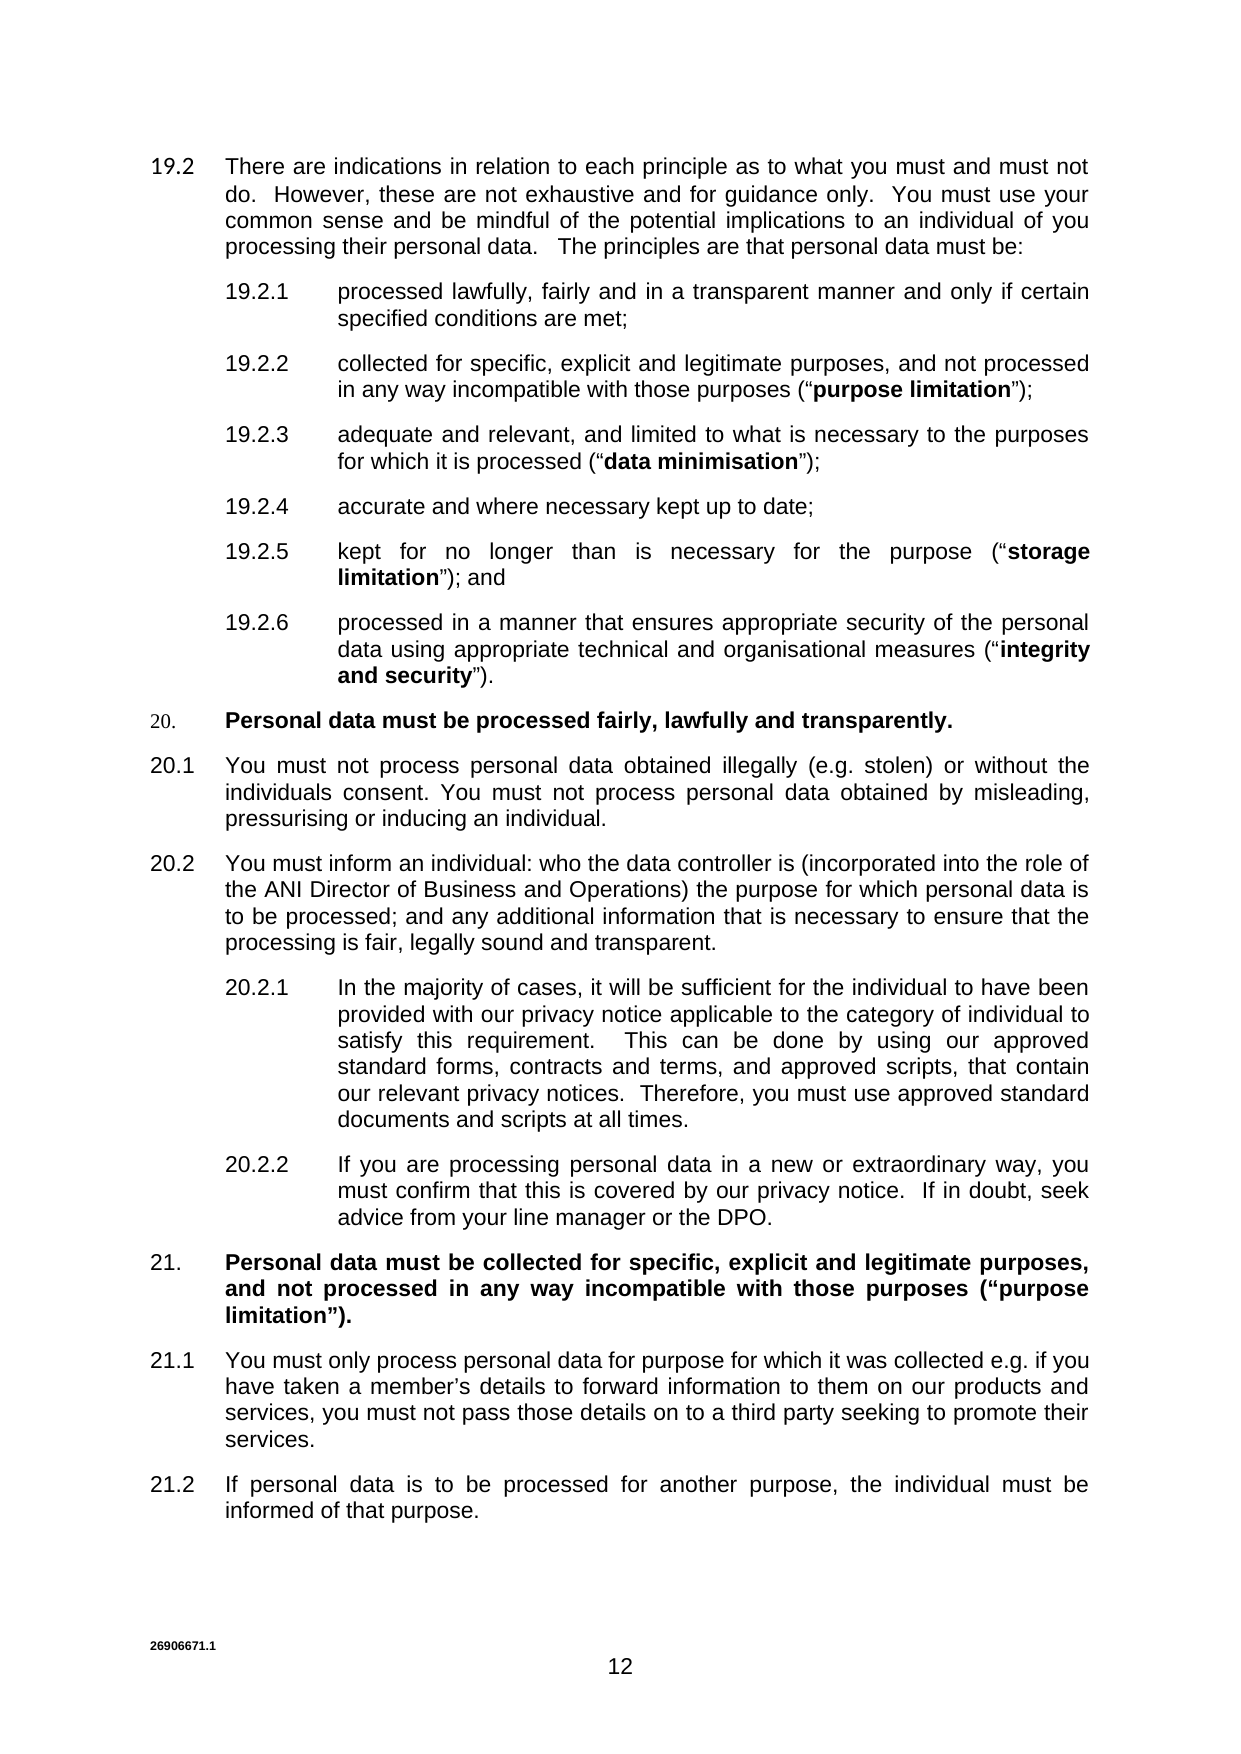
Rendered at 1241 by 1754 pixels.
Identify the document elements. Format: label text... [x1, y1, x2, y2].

text You must only process personal data for purpose for which it was collected e.g. if you have taken a member’s details to forward information to them on our products and services, you must not pass those details on to a third party seeking to promote their services. [150, 1347, 1090, 1452]
text You must not process personal data obtained illegally (e.g. stolen) or without the individuals consent. You must not process personal data obtained by misleading, pressurising or inducing an individual. [150, 752, 1090, 831]
text processed lawfully, fairly and in a transparent manner and only if certain specified conditions are met; [225, 278, 1090, 331]
text In the majority of cases, it will be sufficient for the individual to have been provided with our privacy notice applicable to the category of individual to satisfy this requirement. This can be done by using our approved standard forms, contracts and terms, and approved scripts, that contain our relevant privacy notices. Therefore, you must use approved standard documents and scripts at all times. [225, 974, 1090, 1132]
text kept for no longer than is necessary for the purpose (“storage limitation”); and [225, 538, 1090, 591]
text adequate and relevant, and limited to what is necessary to the purposes for which it is processed (“data minimisation”); [225, 421, 1090, 474]
text There are indications in relation to each principle as to what you must and must not do. However, these are not exhaustive and for guidance only. You must use your common sense and be mindful of the potential implications to an individual of you processing their personal data. The principles are that personal data must be: [150, 150, 1090, 259]
text You must inform an individual: who the data controller is (incorporated into the role of the ANI Director of Business and Operations) the purpose for which personal data is to be processed; and any additional information that is necessary to ensure that the processing is fair, legally sound and transparent. [150, 850, 1090, 955]
text If you are processing personal data in a new or extraordinary way, you must confirm that this is covered by our privacy notice. If in doubt, seek advice from your line manager or the DPO. [225, 1151, 1090, 1230]
text If personal data is to be processed for another purpose, the individual must be informed of that purpose. [150, 1471, 1090, 1523]
text Personal data must be processed fairly, lawfully and transparently. [150, 707, 1090, 733]
text processed in a manner that ensures appropriate security of the personal data using appropriate technical and organisational measures (“integrity and security”). [225, 609, 1090, 688]
text collected for specific, explicit and legitimate purposes, and not processed in any way incompatible with those purposes (“purpose limitation”); [225, 350, 1090, 402]
text accurate and where necessary kept up to date; [225, 493, 1090, 519]
text Personal data must be collected for specific, explicit and legitimate purposes, and not processed in any way incompatible with those purposes (“purpose limitation”). [150, 1249, 1090, 1328]
